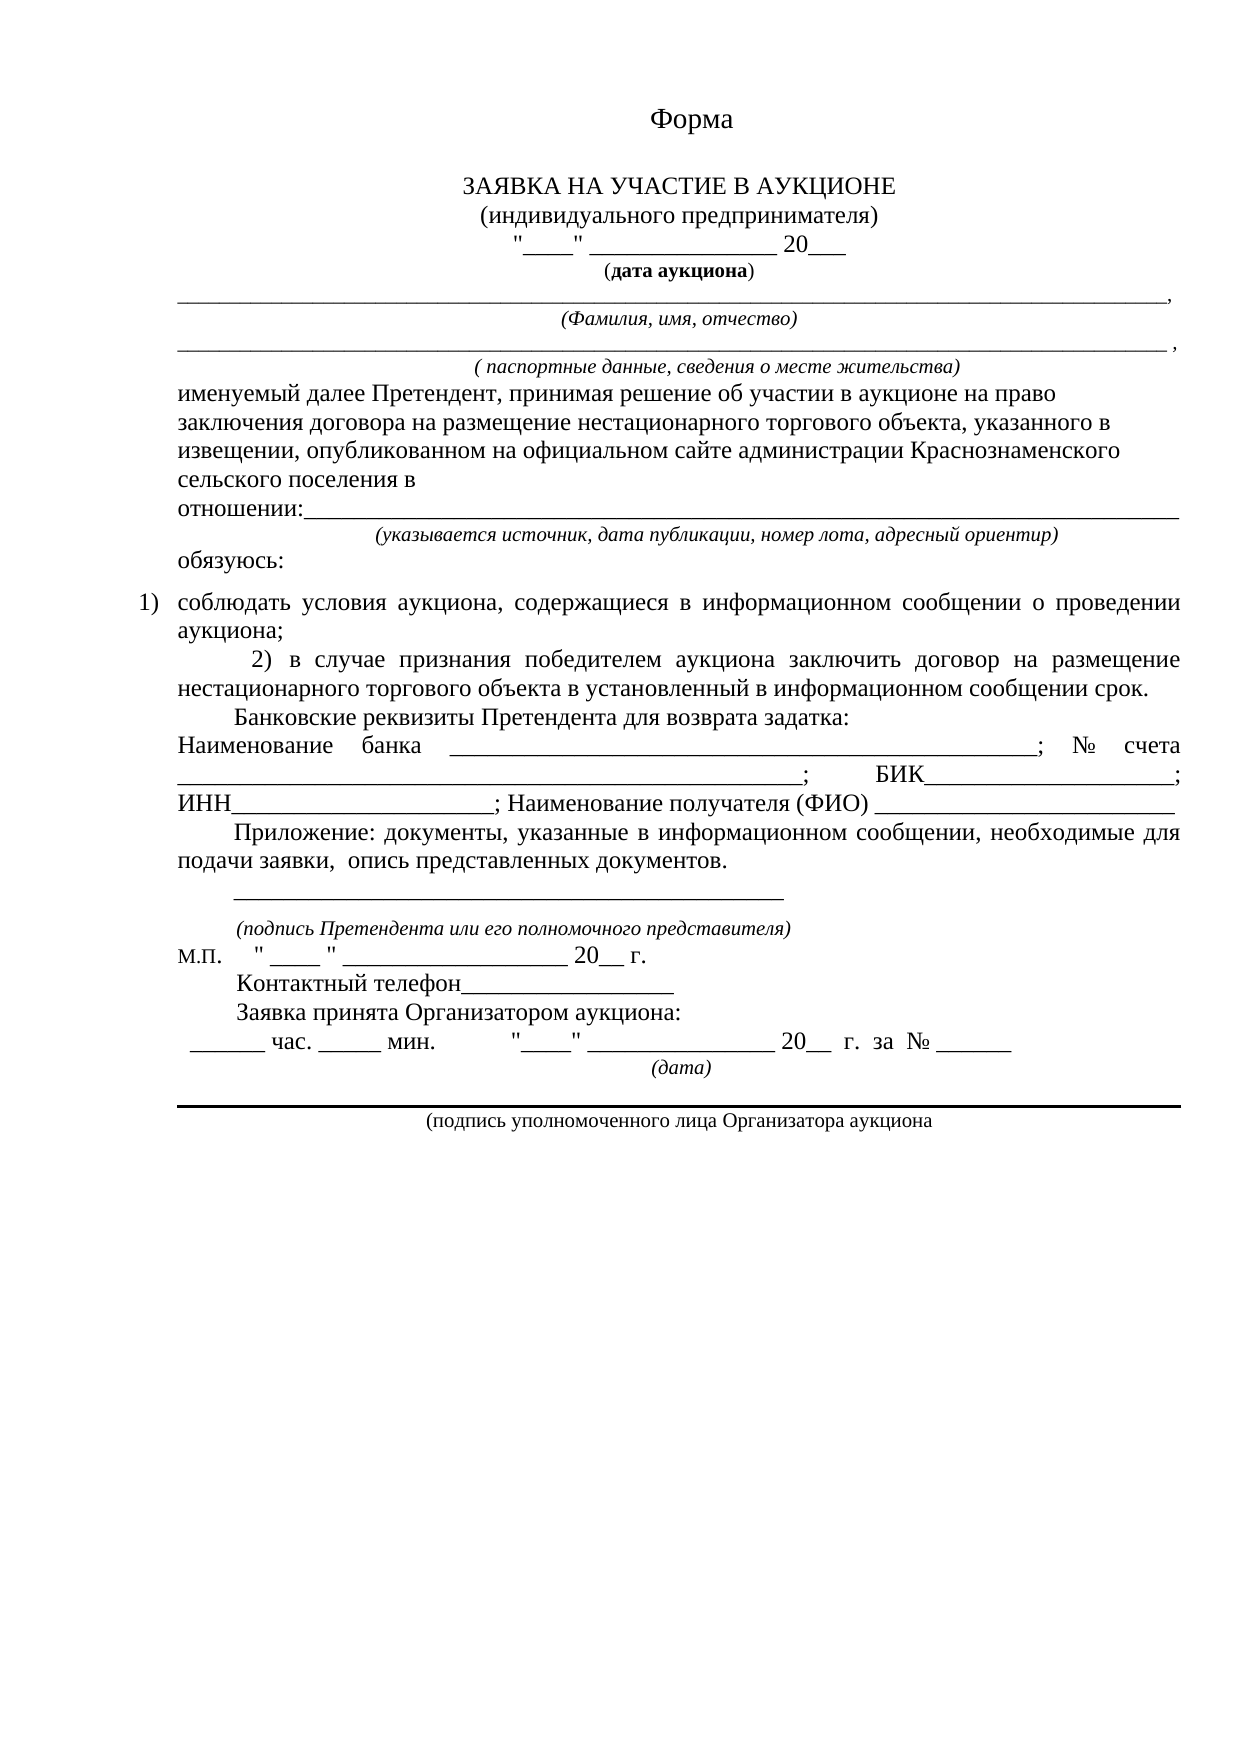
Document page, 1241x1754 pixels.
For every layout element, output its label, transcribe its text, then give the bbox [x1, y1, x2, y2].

text _______________________________________________________________________________________________, [177, 282, 1181, 306]
text Заявка принята Организатором аукциона: [177, 997, 1181, 1026]
text "____" _______________ 20___ [177, 229, 1181, 257]
text М.П. " ____ " __________________ 20__ г. [177, 940, 1181, 968]
text ______ час. _____ мин. "____" _______________ 20__ г. за № ______ [177, 1026, 1181, 1055]
text (Фамилия, имя, отчество) [177, 306, 1181, 330]
text (подпись уполномоченного лица Организатора аукциона [177, 1108, 1181, 1132]
text Приложение: документы, указанные в информационном сообщении, необходимые для подачи заявки, опись представленных документов. [177, 817, 1181, 874]
text обязуюсь: [177, 546, 1181, 574]
text (указывается источник, дата публикации, номер лота, адресный ориентир) [177, 522, 1181, 546]
text Наименование банка _______________________________________________; № счета __________________________________________________; БИК____________________; ИНН_____________________; Наименование получателя (ФИО) ________________________ [177, 731, 1181, 817]
text ____________________________________________ [177, 874, 1181, 903]
text ( паспортные данные, сведения о месте жительства) [177, 354, 1181, 378]
text Банковские реквизиты Претендента для возврата задатка: [177, 702, 1181, 731]
list соблюдать условия аукциона, содержащиеся в информационном сообщении о проведении аукциона; [138, 587, 1181, 644]
text именуемый далее Претендент, принимая решение об участии в аукционе на право заключения договора на размещение нестационарного торгового объекта, указанного в извещении, опубликованном на официальном сайте администрации Краснознаменского сельского поселения в отношении:______________________________________________________________________ [177, 378, 1181, 522]
text (дата) [177, 1055, 1181, 1079]
text ЗАЯВКА НА УЧАСТИЕ В АУКЦИОНЕ [177, 171, 1181, 200]
text (индивидуального предпринимателя) [177, 200, 1181, 229]
text Форма [650, 101, 1181, 135]
list в случае признания победителем аукциона заключить договор на размещение нестационарного торгового объекта в установленный в информационном сообщении срок. [177, 644, 1181, 702]
text _______________________________________________________________________________________________ , [177, 330, 1181, 354]
text (дата аукциона) [177, 257, 1181, 282]
text (подпись Претендента или его полномочного представителя) [177, 916, 1181, 940]
text Контактный телефон_________________ [177, 968, 1181, 997]
